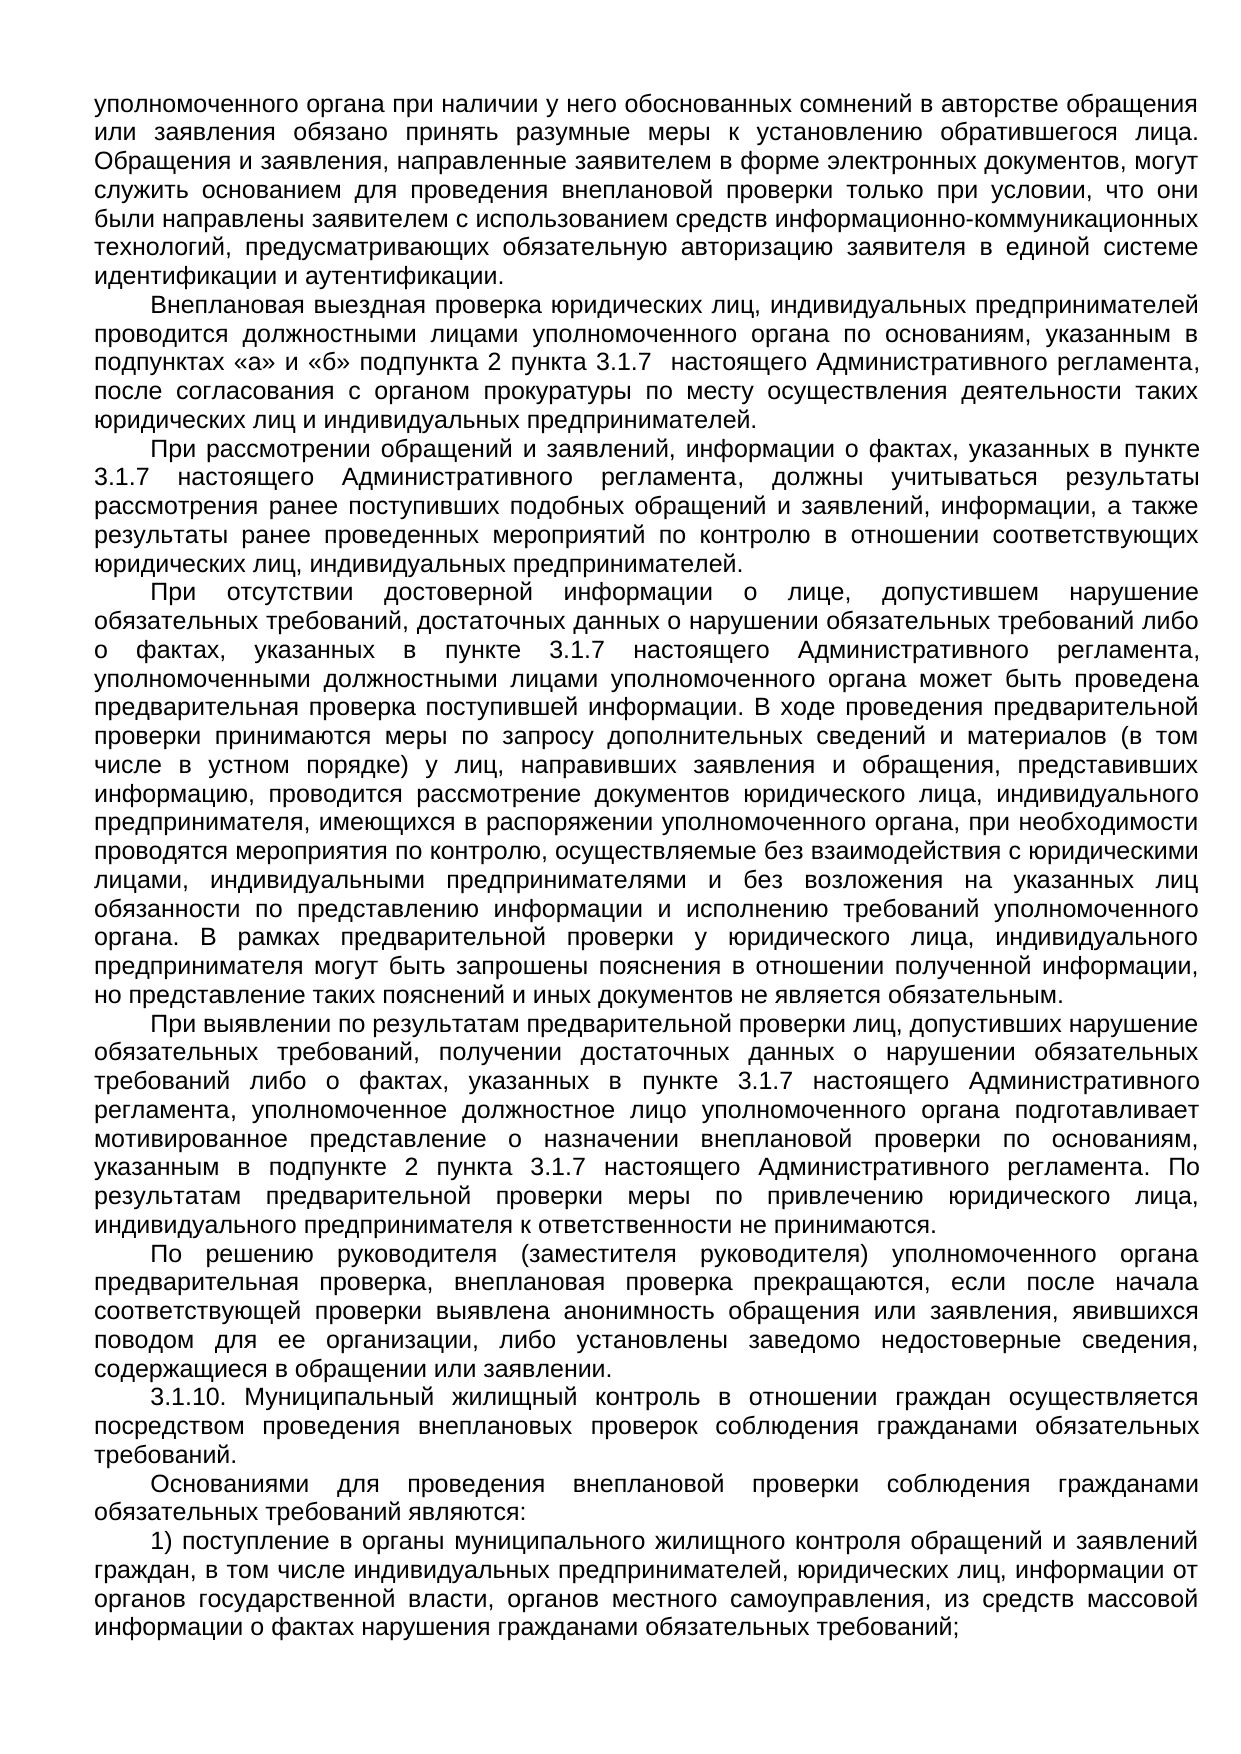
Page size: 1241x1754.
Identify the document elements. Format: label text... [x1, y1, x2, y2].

text 1) поступление в органы муниципального жилищного контроля обращений и заявлений граждан, в том числе индивидуальных предпринимателей, юридических лиц, информации от органов государственной власти, органов местного самоуправления, из средств массовой информации о фактах нарушения гражданами обязательных требований; [94, 1526, 1200, 1641]
text При выявлении по результатам предварительной проверки лиц, допустивших нарушение обязательных требований, получении достаточных данных о нарушении обязательных требований либо о фактах, указанных в пункте 3.1.7 настоящего Административного регламента, уполномоченное должностное лицо уполномоченного органа подготавливает мотивированное представление о назначении внеплановой проверки по основаниям, указанным в подпункте 2 пункта 3.1.7 настоящего Административного регламента. По результатам предварительной проверки меры по привлечению юридического лица, индивидуального предпринимателя к ответственности не принимаются. [94, 1009, 1200, 1239]
text По решению руководителя (заместителя руководителя) уполномоченного органа предварительная проверка, внеплановая проверка прекращаются, если после начала соответствующей проверки выявлена анонимность обращения или заявления, явившихся поводом для ее организации, либо установлены заведомо недостоверные сведения, содержащиеся в обращении или заявлении. [94, 1239, 1200, 1382]
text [94, 89, 1200, 290]
text Внеплановая выездная проверка юридических лиц, индивидуальных предпринимателей проводится должностными лицами уполномоченного органа по основаниям, указанным в подпунктах «а» и «б» подпункта 2 пункта 3.1.7 настоящего Административного регламента, после согласования с органом прокуратуры по месту осуществления деятельности таких юридических лиц и индивидуальных предпринимателей. [94, 290, 1200, 434]
text При рассмотрении обращений и заявлений, информации о фактах, указанных в пункте 3.1.7 настоящего Административного регламента, должны учитываться результаты рассмотрения ранее поступивших подобных обращений и заявлений, информации, а также результаты ранее проведенных мероприятий по контролю в отношении соответствующих юридических лиц, индивидуальных предпринимателей. [94, 434, 1200, 577]
text Основаниями для проведения внеплановой проверки соблюдения гражданами обязательных требований являются: [94, 1469, 1200, 1526]
text 3.1.10. Муниципальный жилищный контроль в отношении граждан осуществляется посредством проведения внеплановых проверок соблюдения гражданами обязательных требований. [94, 1382, 1200, 1469]
text При отсутствии достоверной информации о лице, допустившем нарушение обязательных требований, достаточных данных о нарушении обязательных требований либо о фактах, указанных в пункте 3.1.7 настоящего Административного регламента, уполномоченными должностными лицами уполномоченного органа может быть проведена предварительная проверка поступившей информации. В ходе проведения предварительной проверки принимаются меры по запросу дополнительных сведений и материалов (в том числе в устном порядке) у лиц, направивших заявления и обращения, представивших информацию, проводится рассмотрение документов юридического лица, индивидуального предпринимателя, имеющихся в распоряжении уполномоченного органа, при необходимости проводятся мероприятия по контролю, осуществляемые без взаимодействия с юридическими лицами, индивидуальными предпринимателями и без возложения на указанных лиц обязанности по представлению информации и исполнению требований уполномоченного органа. В рамках предварительной проверки у юридического лица, индивидуального предпринимателя могут быть запрошены пояснения в отношении полученной информации, но представление таких пояснений и иных документов не является обязательным. [94, 577, 1200, 1009]
